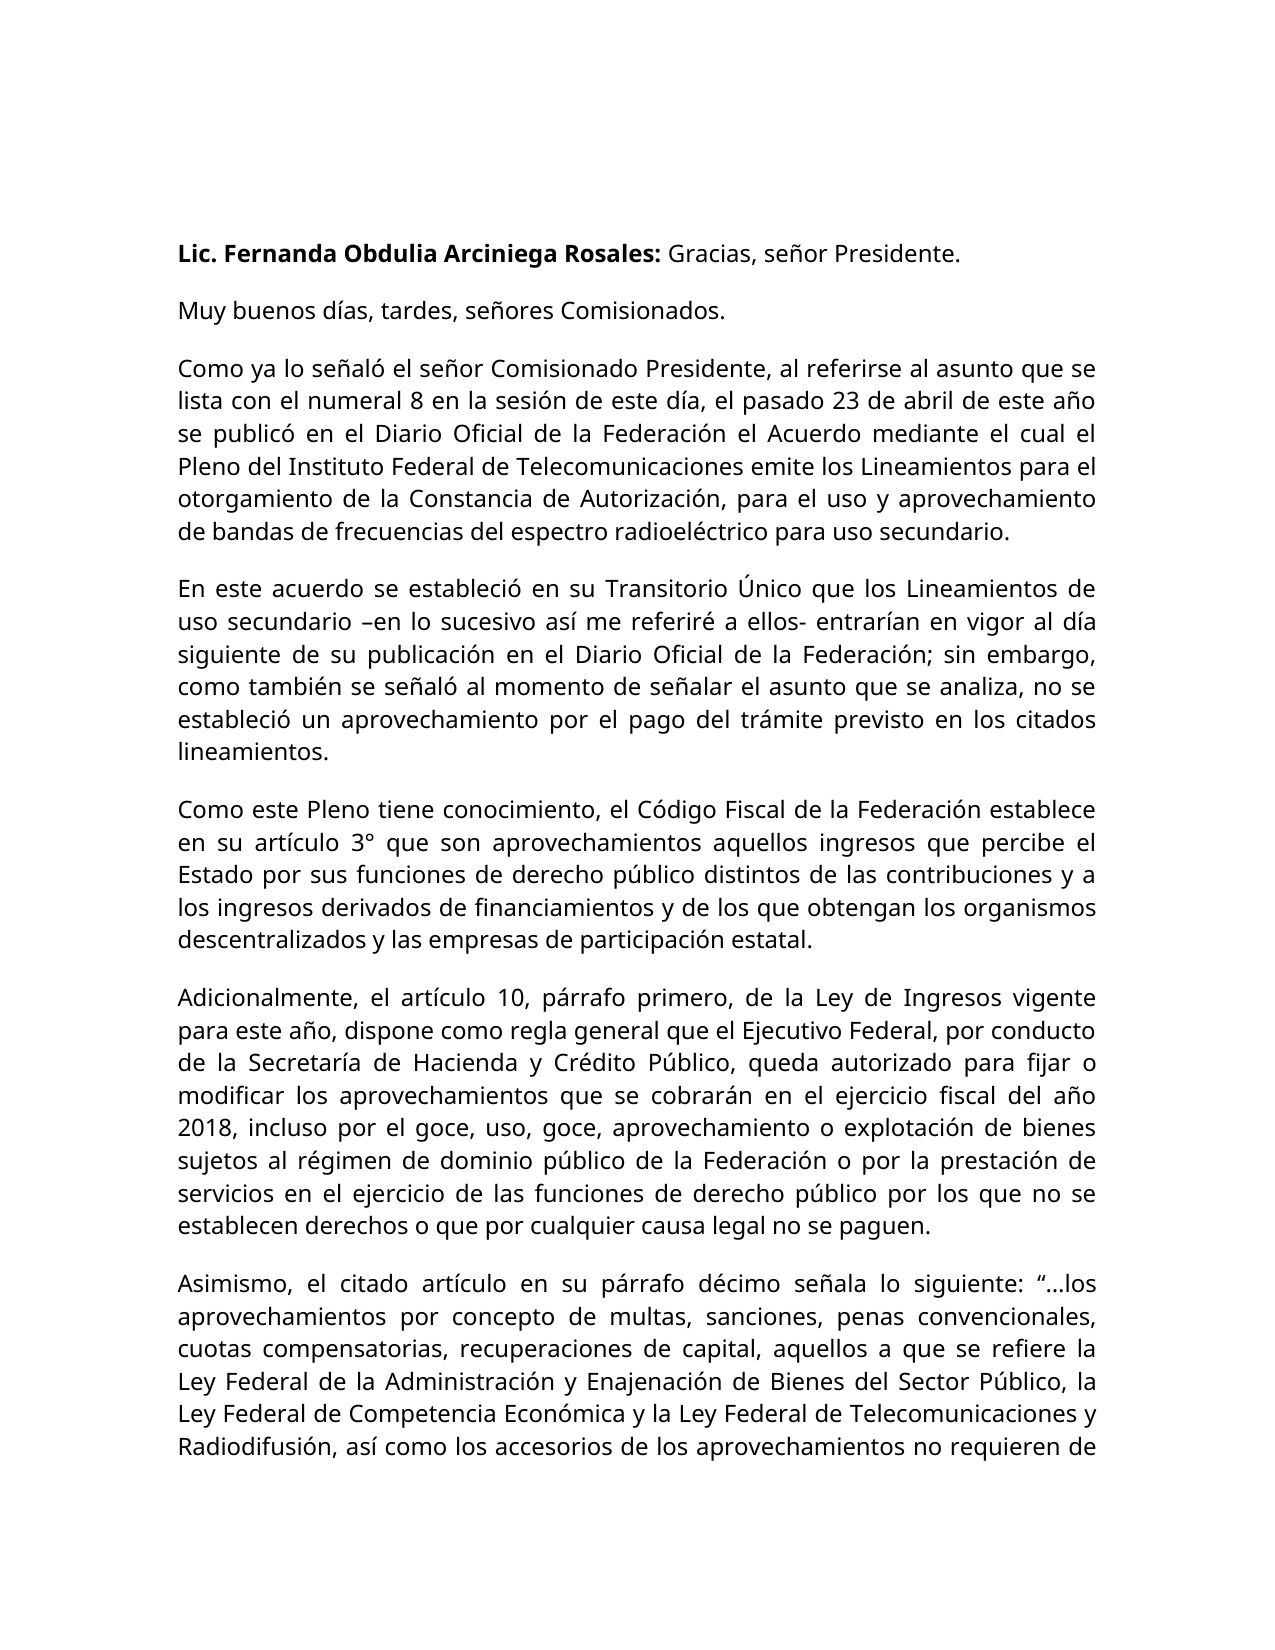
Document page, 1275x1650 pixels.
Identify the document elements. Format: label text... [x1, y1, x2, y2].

text Como este Pleno tiene conocimiento, el Código Fiscal de la Federación establece en su artículo 3° que son aprovechamientos aquellos ingresos que percibe el Estado por sus funciones de derecho público distintos de las contribuciones y a los ingresos derivados de financiamientos y de los que obtengan los organismos descentralizados y las empresas de participación estatal. [177, 793, 1098, 956]
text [177, 1267, 1098, 1462]
text Muy buenos días, tardes, señores Comisionados. [177, 294, 1098, 327]
text En este acuerdo se estableció en su Transitorio Único que los Lineamientos de uso secundario –en lo sucesivo así me referiré a ellos- entrarían en vigor al día siguiente de su publicación en el Diario Oficial de la Federación; sin embargo, como también se señaló al momento de señalar el asunto que se analiza, no se estableció un aprovechamiento por el pago del trámite previsto en los citados lineamientos. [177, 572, 1098, 768]
text Lic. Fernanda Obdulia Arciniega Rosales: Gracias, señor Presidente. [177, 236, 1098, 269]
text Adicionalmente, el artículo 10, párrafo primero, de la Ley de Ingresos vigente para este año, dispone como regla general que el Ejecutivo Federal, por conducto de la Secretaría de Hacienda y Crédito Público, queda autorizado para fijar o modificar los aprovechamientos que se cobrarán en el ejercicio fiscal del año 2018, incluso por el goce, uso, goce, aprovechamiento o explotación de bienes sujetos al régimen de dominio público de la Federación o por la prestación de servicios en el ejercicio de las funciones de derecho público por los que no se establecen derechos o que por cualquier causa legal no se paguen. [177, 981, 1098, 1242]
text Como ya lo señaló el señor Comisionado Presidente, al referirse al asunto que se lista con el numeral 8 en la sesión de este día, el pasado 23 de abril de este año se publicó en el Diario Oficial de la Federación el Acuerdo mediante el cual el Pleno del Instituto Federal de Telecomunicaciones emite los Lineamientos para el otorgamiento de la Constancia de Autorización, para el uso y aprovechamiento de bandas de frecuencias del espectro radioeléctrico para uso secundario. [177, 352, 1098, 547]
